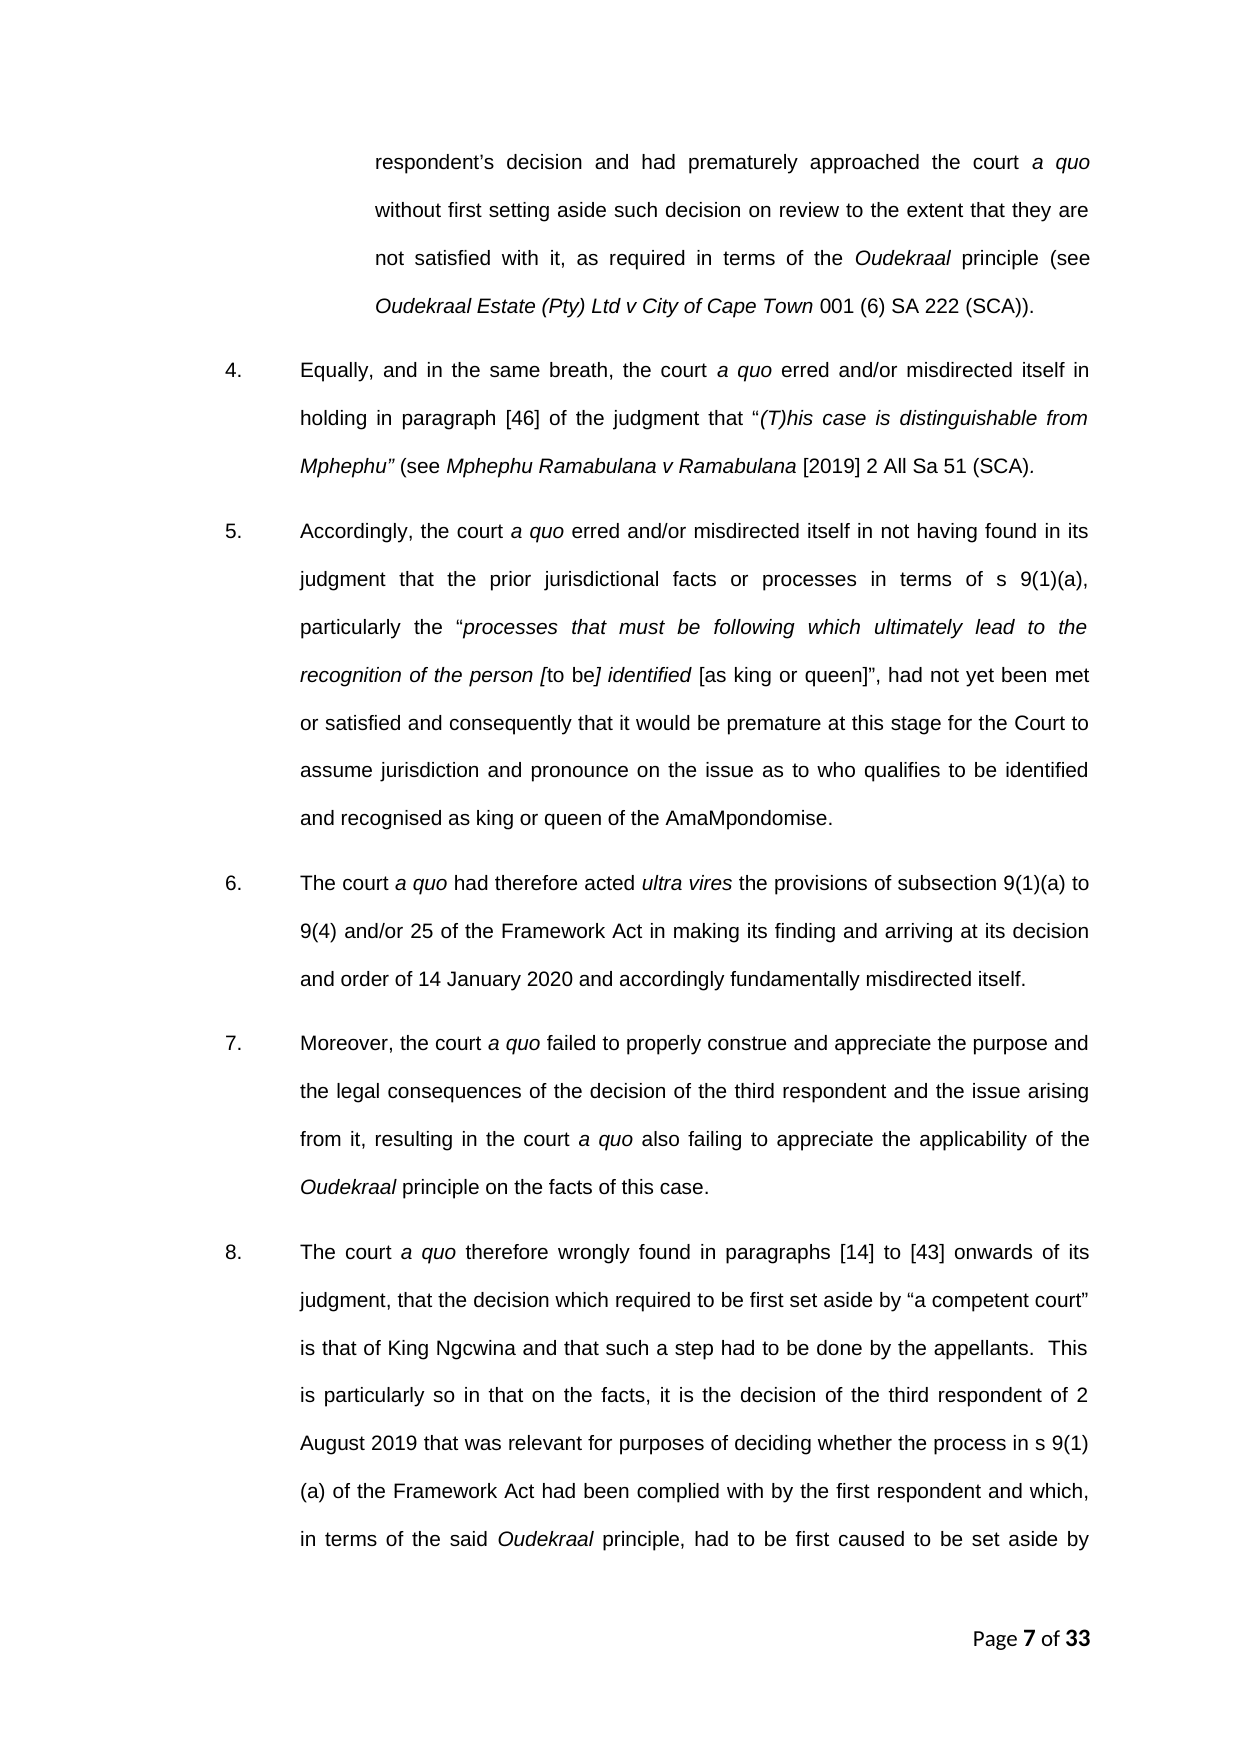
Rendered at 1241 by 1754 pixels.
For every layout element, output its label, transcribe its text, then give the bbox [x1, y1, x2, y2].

text 6. The court a quo had therefore acted ultra vires the provisions of subsection 9(1)(a) to 9(4) and/or 25 of the Framework Act in making its finding and arriving at its decision and order of 14 January 2020 and accordingly fundamentally misdirected itself. [225, 871, 1090, 991]
text 4. Equally, and in the same breath, the court a quo erred and/or misdirected itself in holding in paragraph [46] of the judgment that “(T)his case is distinguishable from Mphephu” (see Mphephu Ramabulana v Ramabulana [2019] 2 All Sa 51 (SCA). [225, 358, 1090, 478]
text 5. Accordingly, the court a quo erred and/or misdirected itself in not having found in its judgment that the prior jurisdictional facts or processes in terms of s 9(1)(a), particularly the “processes that must be following which ultimately lead to the recognition of the person [to be] identified [as king or queen]”, had not yet been met or satisfied and consequently that it would be premature at this stage for the Court to assume jurisdiction and pronounce on the issue as to who qualifies to be identified and recognised as king or queen of the AmaMpondomise. [225, 519, 1090, 830]
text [225, 1239, 1090, 1551]
text 7. Moreover, the court a quo failed to properly construe and appreciate the purpose and the legal consequences of the decision of the third respondent and the issue arising from it, resulting in the court a quo also failing to appreciate the applicability of the Oudekraal principle on the facts of this case. [225, 1031, 1090, 1199]
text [300, 150, 1090, 318]
